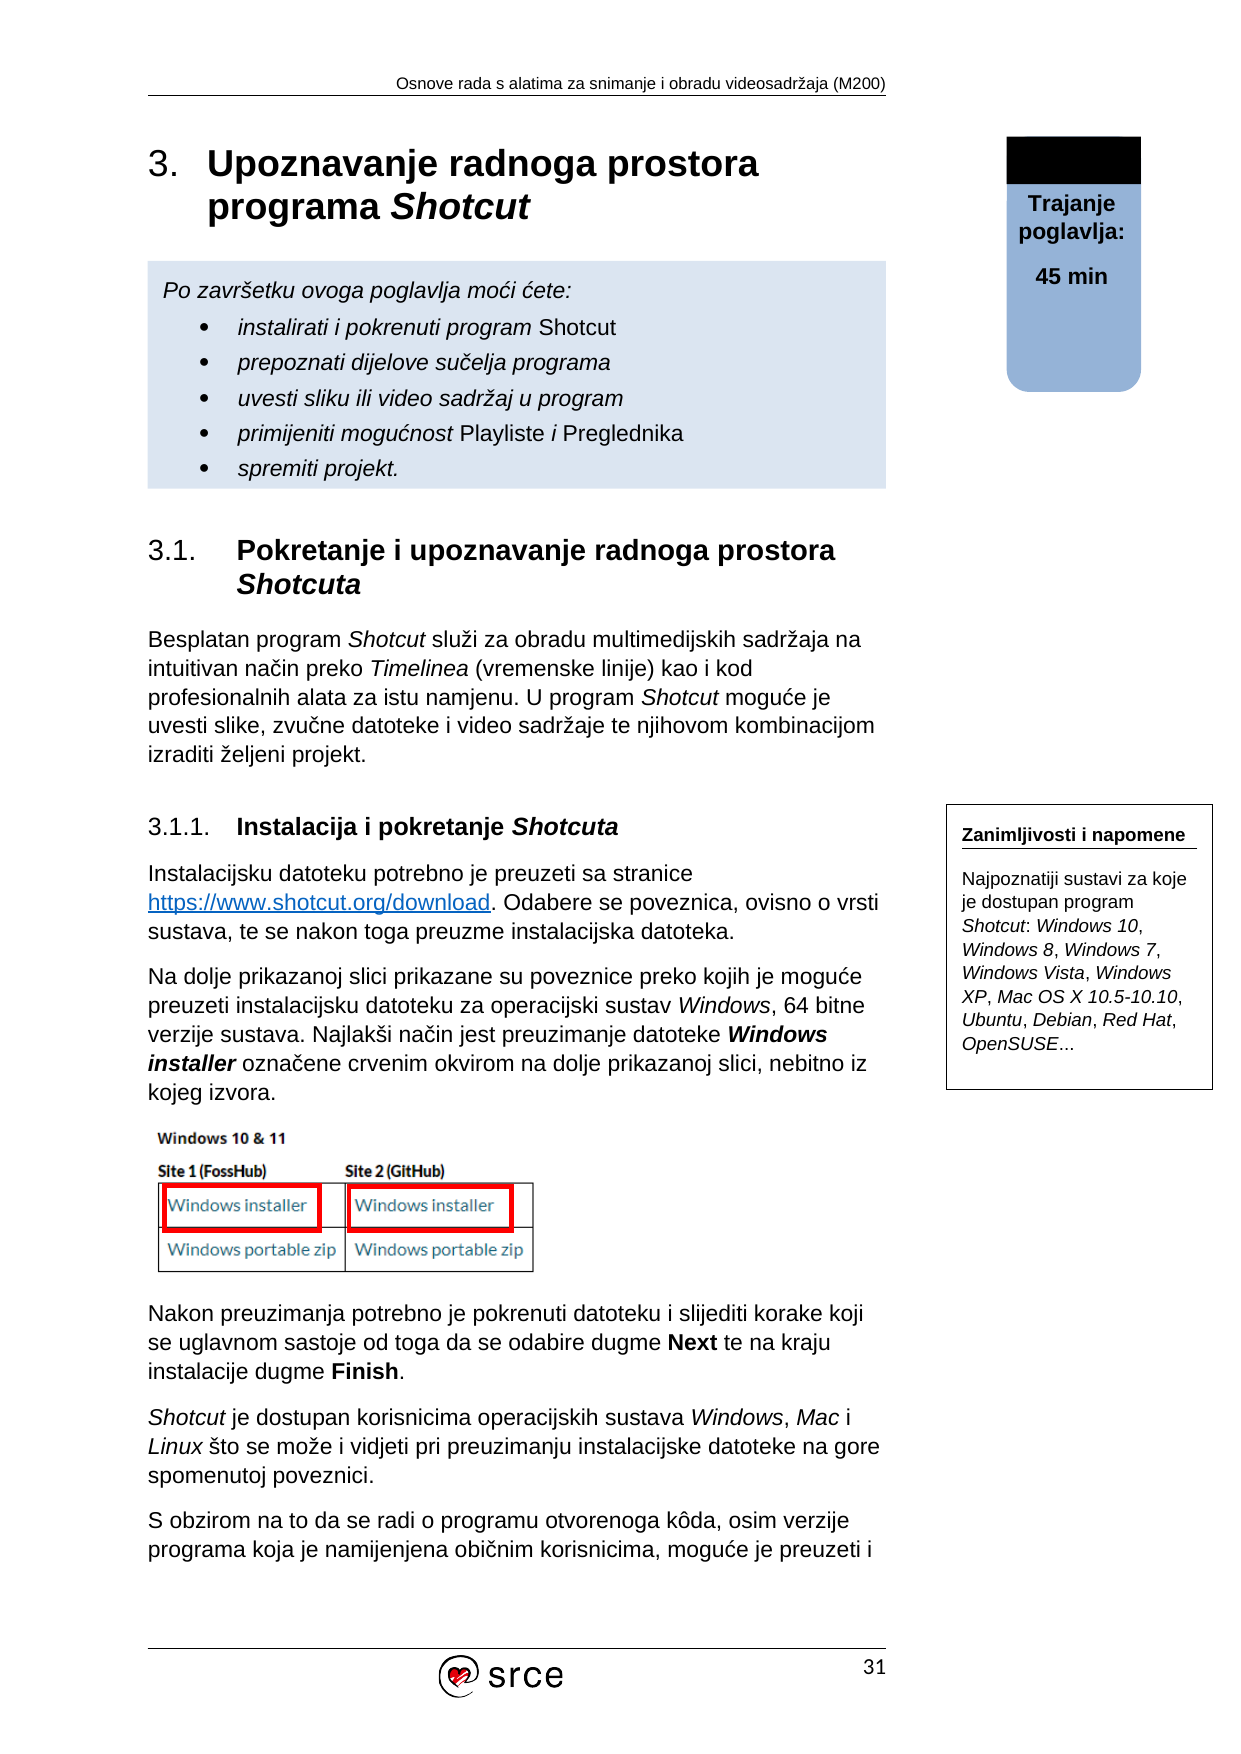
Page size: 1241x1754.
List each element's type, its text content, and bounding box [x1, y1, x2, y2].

text Shotcut je dostupan korisnicima operacijskih sustava Windows, Mac i Linux što se može i vidjeti pri preuzimanju instalacijske datoteke na gore spomenutoj poveznici. [148, 1404, 886, 1488]
text Instalacijsku datoteku potrebno je preuzeti sa stranice https://www.shotcut.org/download. Odabere se poveznica, ovisno o vrsti sustava, te se nakon toga preuzme instalacijska datoteka. [148, 860, 886, 944]
picture [147, 1124, 559, 1281]
picture [438, 1655, 563, 1698]
text Nakon preuzimanja potrebno je pokrenuti datoteku i slijediti korake koji se uglavnom sastoje od toga da se odabire dugme Next te na kraju instalacije dugme Finish. [148, 1300, 886, 1384]
text Instalacija i pokretanje Shotcuta [148, 812, 886, 841]
text Besplatan program Shotcut služi za obradu multimedijskih sadržaja na intuitivan način preko Timelinea (vremenske linije) kao i kod profesionalnih alata za istu namjenu. U program Shotcut moguće je uvesti slike, zvučne datoteke i video sadržaje te njihovom kombinacijom izraditi željeni projekt. [148, 626, 886, 768]
text Na dolje prikazanoj slici prikazane su poveznice preko kojih je moguće preuzeti instalacijsku datoteku za operacijski sustav Windows, 64 bitne verzije sustava. Najlakši način jest preuzimanje datoteke Windows installer označene crvenim okvirom na dolje prikazanoj slici, nebitno iz kojeg izvora. [148, 963, 886, 1105]
text Pokretanje i upoznavanje radnoga prostora Shotcuta [148, 533, 886, 601]
text Upoznavanje radnoga prostora programa Shotcut [148, 141, 886, 228]
